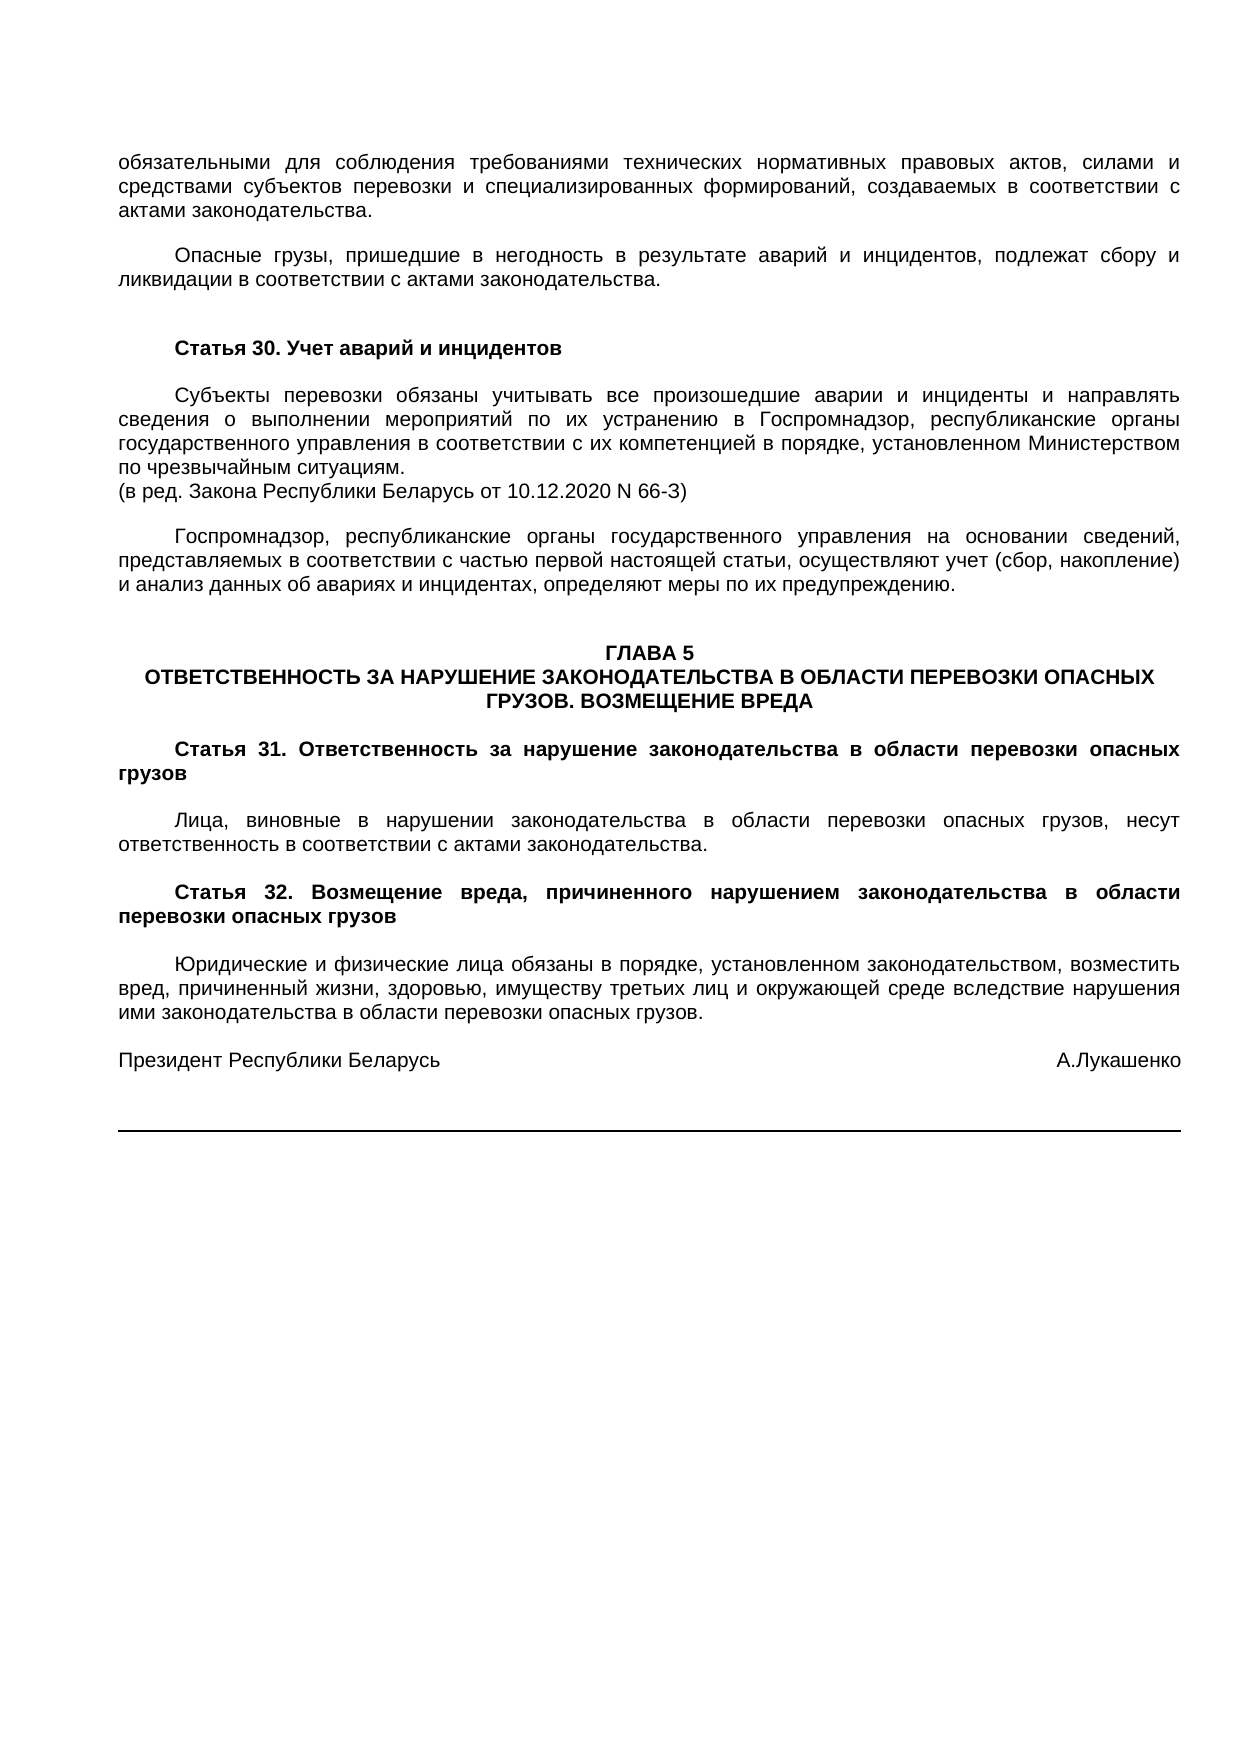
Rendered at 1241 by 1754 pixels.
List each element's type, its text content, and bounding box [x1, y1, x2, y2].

text Статья 31. Ответственность за нарушение законодательства в области перевозки опасных грузов [118, 736, 1181, 784]
text Статья 32. Возмещение вреда, причиненного нарушением законодательства в области перевозки опасных грузов [118, 880, 1181, 928]
text Госпромнадзор, республиканские органы государственного управления на основании сведений, представляемых в соответствии с частью первой настоящей статьи, осуществляют учет (сбор, накопление) и анализ данных об авариях и инцидентах, определяют меры по их предупреждению. [118, 524, 1181, 596]
text (в ред. Закона Республики Беларусь от 10.12.2020 N 66-З) [118, 479, 1181, 503]
text Лица, виновные в нарушении законодательства в области перевозки опасных грузов, несут ответственность в соответствии с актами законодательства. [118, 808, 1181, 856]
table_header А.Лукашенко [650, 1048, 1181, 1072]
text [118, 150, 1181, 222]
title ГЛАВА 5 [118, 641, 1181, 664]
text Опасные грузы, пришедшие в негодность в результате аварий и инцидентов, подлежат сбору и ликвидации в соответствии с актами законодательства. [118, 243, 1181, 291]
text Субъекты перевозки обязаны учитывать все произошедшие аварии и инциденты и направлять сведения о выполнении мероприятий по их устранению в Госпромнадзор, республиканские органы государственного управления в соответствии с их компетенцией в порядке, установленном Министерством по чрезвычайным ситуациям. [118, 383, 1181, 479]
text Юридические и физические лица обязаны в порядке, установленном законодательством, возместить вред, причиненный жизни, здоровью, имуществу третьих лиц и окружающей среде вследствие нарушения ими законодательства в области перевозки опасных грузов. [118, 952, 1181, 1024]
text Статья 30. Учет аварий и инцидентов [118, 335, 1181, 359]
title ОТВЕТСТВЕННОСТЬ ЗА НАРУШЕНИЕ ЗАКОНОДАТЕЛЬСТВА В ОБЛАСТИ ПЕРЕВОЗКИ ОПАСНЫХ ГРУЗОВ. ВОЗМЕЩЕНИЕ ВРЕДА [118, 664, 1181, 712]
table_header Президент Республики Беларусь [118, 1048, 649, 1072]
